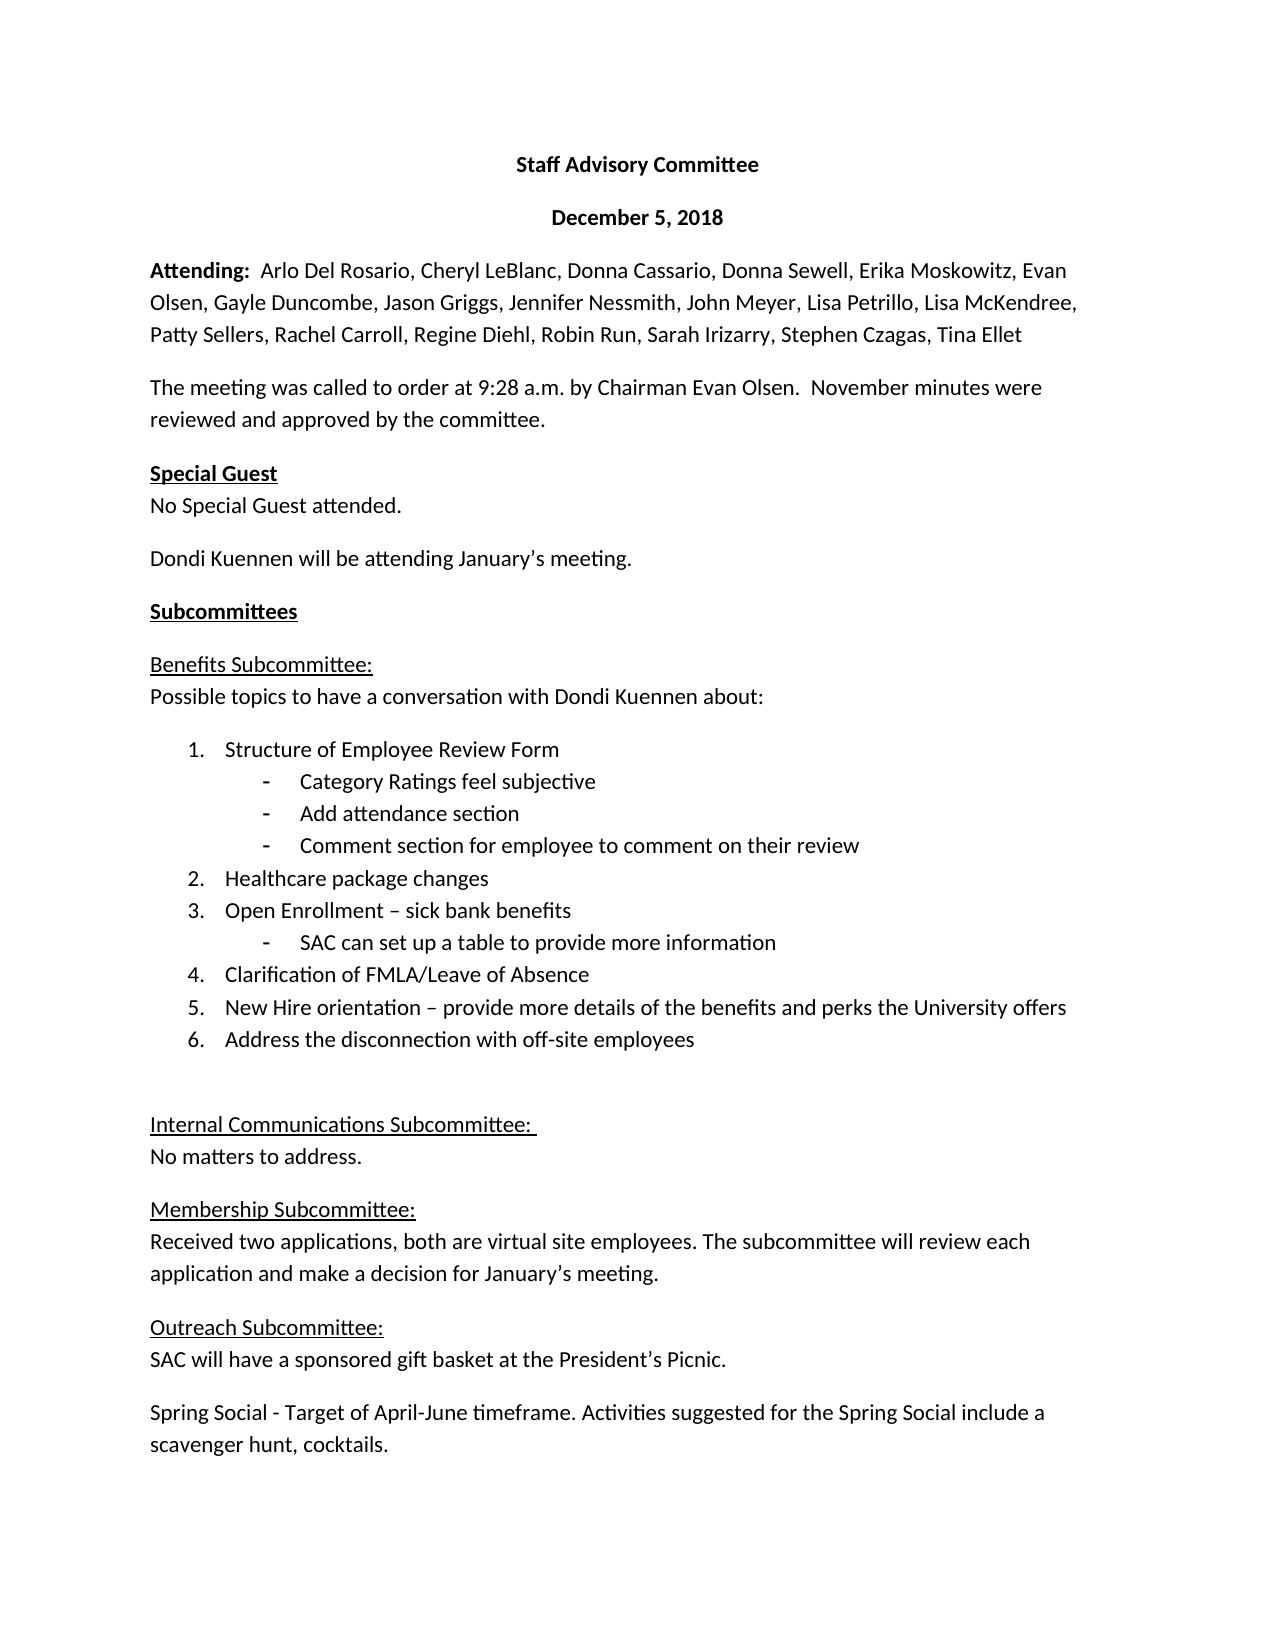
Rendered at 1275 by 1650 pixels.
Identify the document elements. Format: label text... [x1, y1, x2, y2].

text Attending: Arlo Del Rosario, Cheryl LeBlanc, Donna Cassario, Donna Sewell, Erika Moskowitz, Evan Olsen, Gayle Duncombe, Jason Griggs, Jennifer Nessmith, John Meyer, Lisa Petrillo, Lisa McKendree, Patty Sellers, Rachel Carroll, Regine Diehl, Robin Run, Sarah Irizarry, Stephen Czagas, Tina Ellet [150, 256, 1125, 348]
text Benefits Subcommittee: Possible topics to have a conversation with Dondi Kuennen about: [150, 650, 1125, 710]
list SAC can set up a table to provide more information [262, 928, 1125, 956]
list New Hire orientation – provide more details of the benefits and perks the University offers [187, 993, 1125, 1021]
text Outreach Subcommittee: SAC will have a sponsored gift basket at the President’s Picnic. [150, 1313, 1125, 1373]
text Internal Communications Subcommittee: No matters to address. [150, 1110, 1125, 1170]
text Membership Subcommittee: Received two applications, both are virtual site employees. The subcommittee will review each application and make a decision for January’s meeting. [150, 1195, 1125, 1288]
list Address the disconnection with off-site employees [187, 1025, 1125, 1085]
text Special Guest No Special Guest attended. [150, 459, 1125, 519]
text Spring Social - Target of April-June timeframe. Activities suggested for the Spring Social include a scavenger hunt, cocktails. [150, 1398, 1125, 1458]
text Dondi Kuennen will be attending January’s meeting. [150, 544, 1125, 572]
list Comment section for employee to comment on their review [262, 832, 1125, 860]
text Subcommittees [150, 597, 1125, 625]
text December 5, 2018 [150, 203, 1125, 231]
list Clarification of FMLA/Leave of Absence [187, 960, 1125, 988]
list Category Ratings feel subjective [262, 767, 1125, 795]
list Structure of Employee Review Form [187, 735, 1125, 763]
list Open Enrollment – sick bank benefits [187, 896, 1125, 924]
list Healthcare package changes [187, 864, 1125, 892]
list Add attendance section [262, 799, 1125, 827]
text Staff Advisory Committee [150, 150, 1125, 178]
text The meeting was called to order at 9:28 a.m. by Chairman Evan Olsen. November minutes were reviewed and approved by the committee. [150, 373, 1125, 434]
